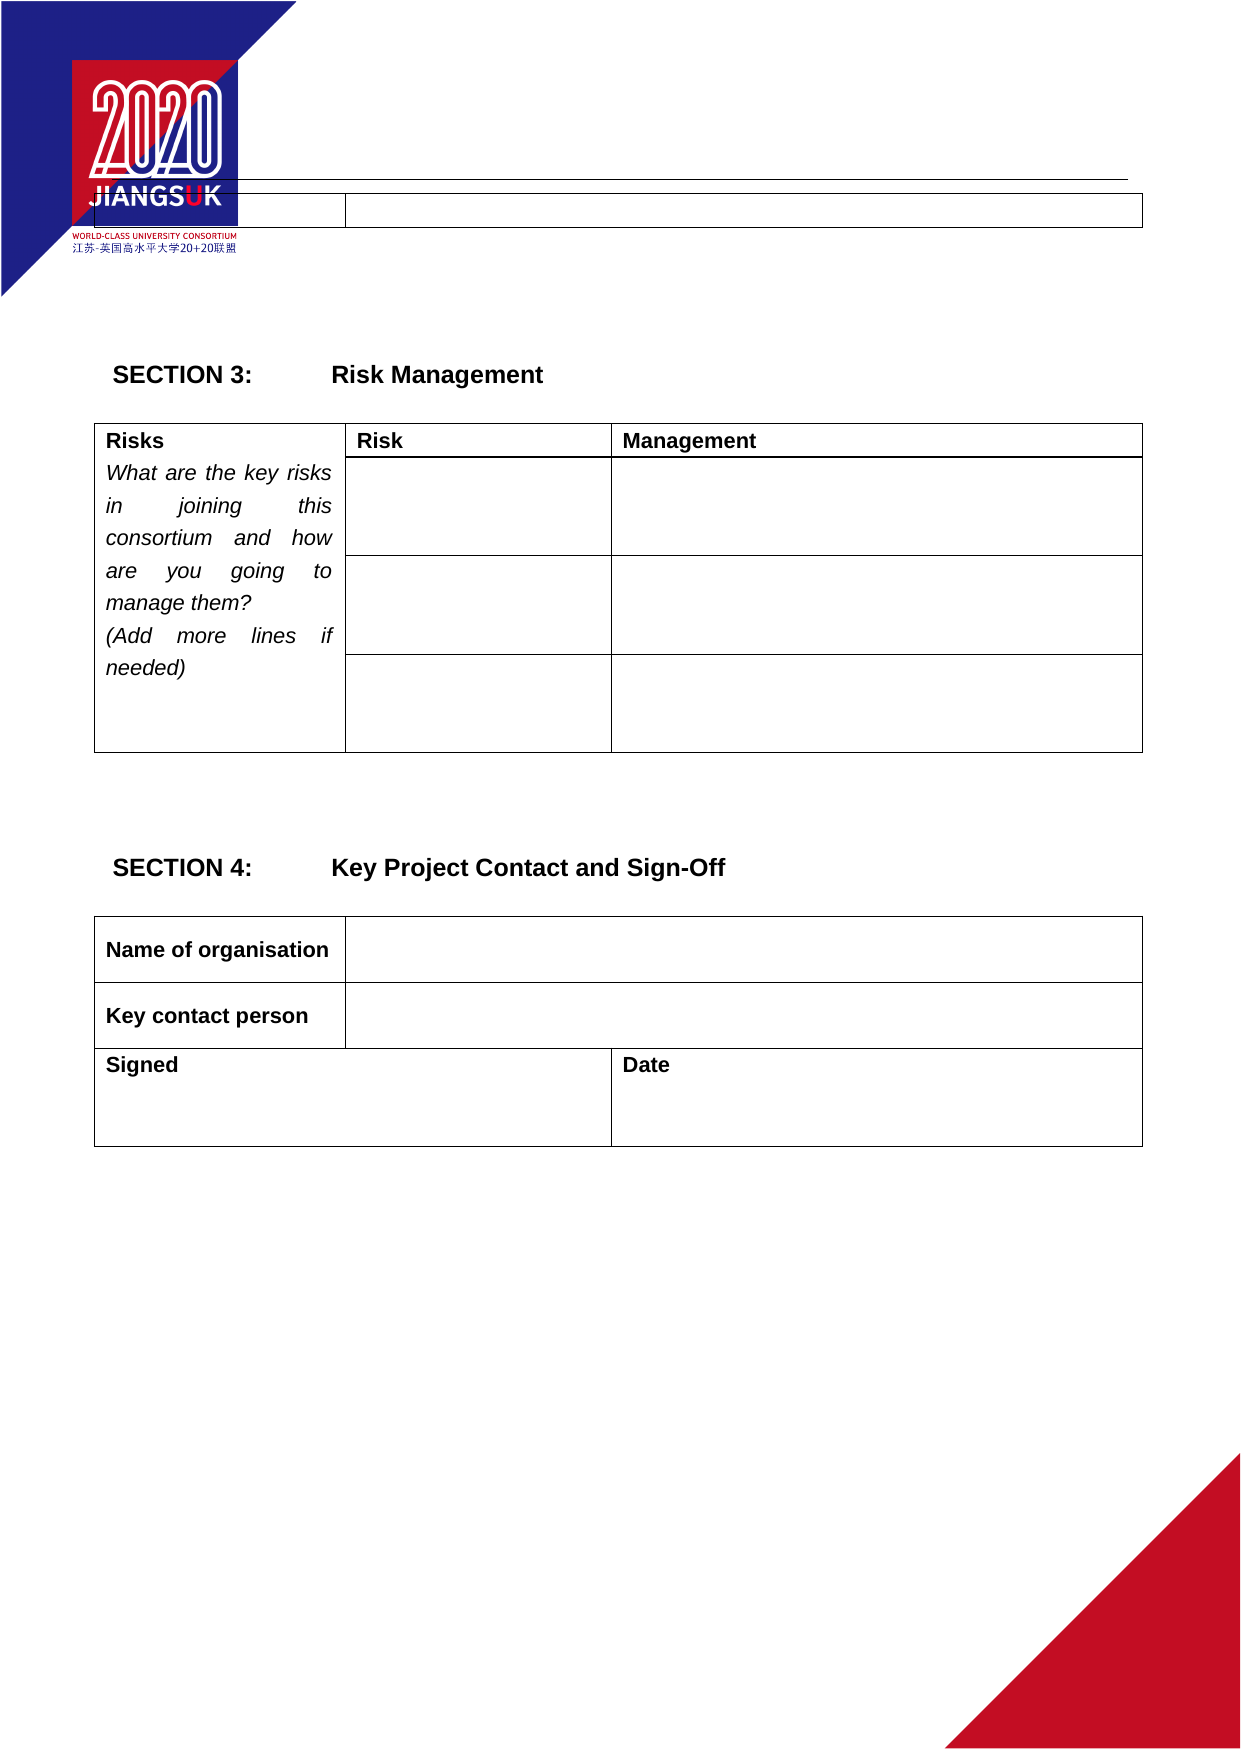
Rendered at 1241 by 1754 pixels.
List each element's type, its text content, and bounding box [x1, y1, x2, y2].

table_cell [95, 194, 345, 227]
table_cell [346, 983, 1142, 1048]
table_header Management [612, 424, 1142, 456]
table_header Risks What are the key risks in joining this consortium and how are you going to manage them? (Add more lines if needed) [95, 424, 345, 752]
table_cell [346, 556, 611, 653]
table_cell [612, 655, 1142, 752]
text SECTION 4: Key Project Contact and Sign-Off [112, 851, 1128, 883]
picture [1, 1, 297, 297]
text SECTION 3: Risk Management [112, 358, 1128, 390]
table_cell [346, 194, 1142, 227]
table_header [346, 917, 1142, 982]
table_header Risk [346, 424, 611, 456]
table_header Name of organisation [95, 917, 345, 982]
table_cell Key contact person [95, 983, 345, 1048]
table_cell Date [612, 1049, 1142, 1146]
table_cell Signed [95, 1049, 611, 1146]
table_cell [346, 458, 611, 555]
table_cell [612, 556, 1142, 653]
table_cell [612, 458, 1142, 555]
table_cell [346, 655, 611, 752]
